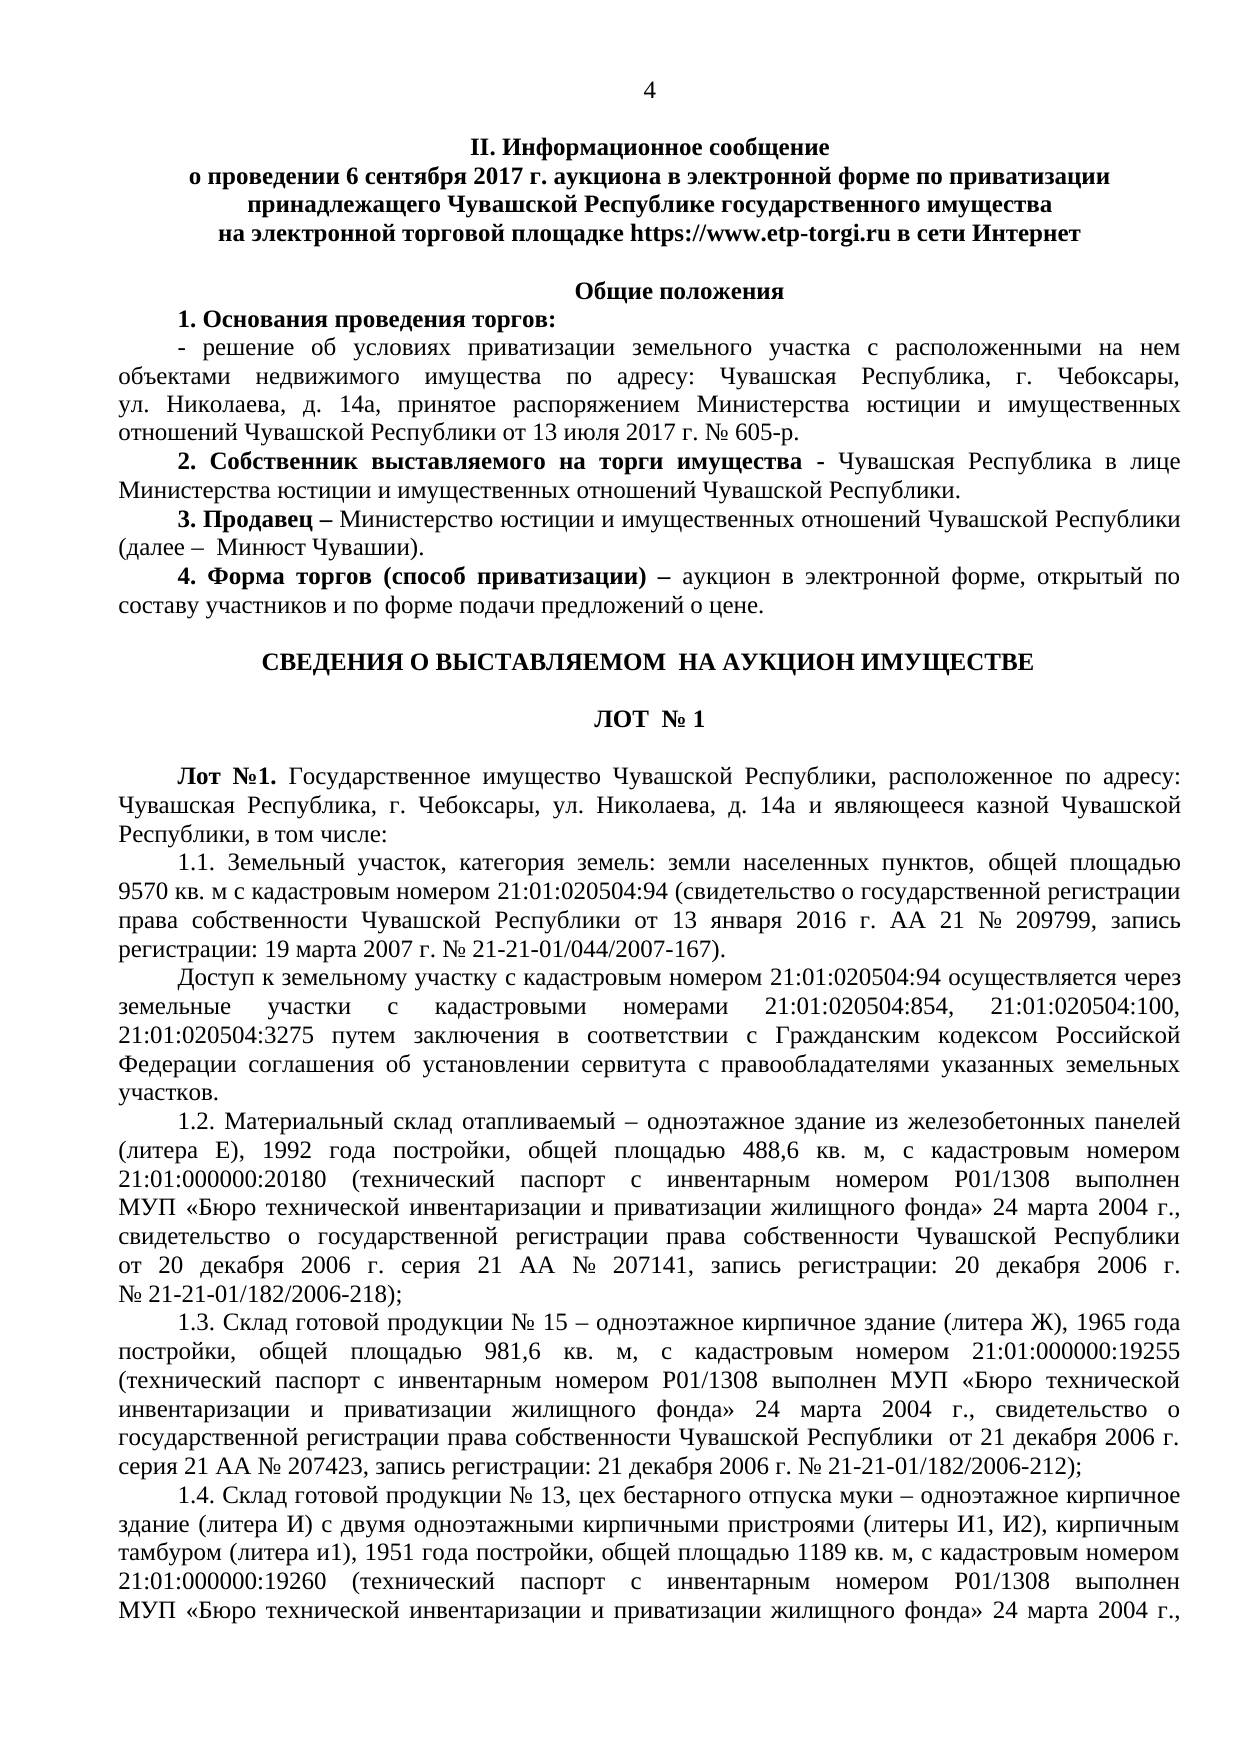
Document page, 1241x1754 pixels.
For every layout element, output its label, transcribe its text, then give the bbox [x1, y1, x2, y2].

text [118, 1480, 1181, 1624]
text 4. Форма торгов (способ приватизации) – аукцион в электронной форме, открытый по составу участников и по форме подачи предложений о цене. [118, 561, 1181, 619]
text принадлежащего Чувашской Республике государственного имущества [118, 189, 1181, 218]
text ЛОТ № 1 [118, 705, 1181, 733]
text Общие положения [118, 276, 1181, 304]
text на электронной торговой площадке https://www.etp-torgi.ru в сети Интернет [118, 218, 1181, 247]
text 1.2. Материальный склад отапливаемый – одноэтажное здание из железобетонных панелей (литера Е), 1992 года постройки, общей площадью 488,6 кв. м, с кадастровым номером 21:01:000000:20180 (технический паспорт с инвентарным номером Р01/1308 выполнен МУП «Бюро технической инвентаризации и приватизации жилищного фонда» 24 марта 2004 г., свидетельство о государственной регистрации права собственности Чувашской Республики от 20 декабря 2006 г. серия 21 АА № 207141, запись регистрации: 20 декабря 2006 г. № 21-21-01/182/2006-218); [118, 1106, 1181, 1307]
text 1. Основания проведения торгов: [118, 304, 1181, 333]
text 1.1. Земельный участок, категория земель: земли населенных пунктов, общей площадью 9570 кв. м с кадастровым номером 21:01:020504:94 (свидетельство о государственной регистрации права собственности Чувашской Республики от 13 января 2016 г. АА 21 № 209799, запись регистрации: 19 марта 2007 г. № 21-21-01/044/2007-167). [118, 847, 1181, 962]
text Сведения о выставляемОМ на аукцион ИМУЩЕСТВЕ [118, 647, 1178, 676]
text 1.3. Склад готовой продукции № 15 – одноэтажное кирпичное здание (литера Ж), 1965 года постройки, общей площадью 981,6 кв. м, с кадастровым номером 21:01:000000:19255 (технический паспорт с инвентарным номером Р01/1308 выполнен МУП «Бюро технической инвентаризации и приватизации жилищного фонда» 24 марта 2004 г., свидетельство о государственной регистрации права собственности Чувашской Республики от 21 декабря 2006 г. серия 21 АА № 207423, запись регистрации: 21 декабря 2006 г. № 21-21-01/182/2006-212); [118, 1307, 1181, 1480]
text Лот №1. Государственное имущество Чувашской Республики, расположенное по адресу: Чувашская Республика, г. Чебоксары, ул. Николаева, д. 14а и являющееся казной Чувашской Республики, в том числе: [118, 761, 1181, 847]
text 2. Собственник выставляемого на торги имущества - Чувашская Республика в лице Министерства юстиции и имущественных отношений Чувашской Республики. [118, 446, 1181, 504]
text II. Информационное сообщение [118, 132, 1181, 161]
text 3. Продавец – Министерство юстиции и имущественных отношений Чувашской Республики (далее – Минюст Чувашии). [118, 504, 1181, 561]
text Доступ к земельному участку с кадастровым номером 21:01:020504:94 осуществляется через земельные участки с кадастровыми номерами 21:01:020504:854, 21:01:020504:100, 21:01:020504:3275 путем заключения в соответствии с Гражданским кодексом Российской Федерации соглашения об установлении сервитута с правообладателями указанных земельных участков. [118, 962, 1181, 1106]
text - решение об условиях приватизации земельного участка с расположенными на нем объектами недвижимого имущества по адресу: Чувашская Республика, г. Чебоксары, ул. Николаева, д. 14а, принятое распоряжением Министерства юстиции и имущественных отношений Чувашской Республики от 13 июля 2017 г. № 605-р. [118, 333, 1181, 446]
text о проведении 6 сентября 2017 г. аукциона в электронной форме по приватизации [118, 161, 1181, 189]
